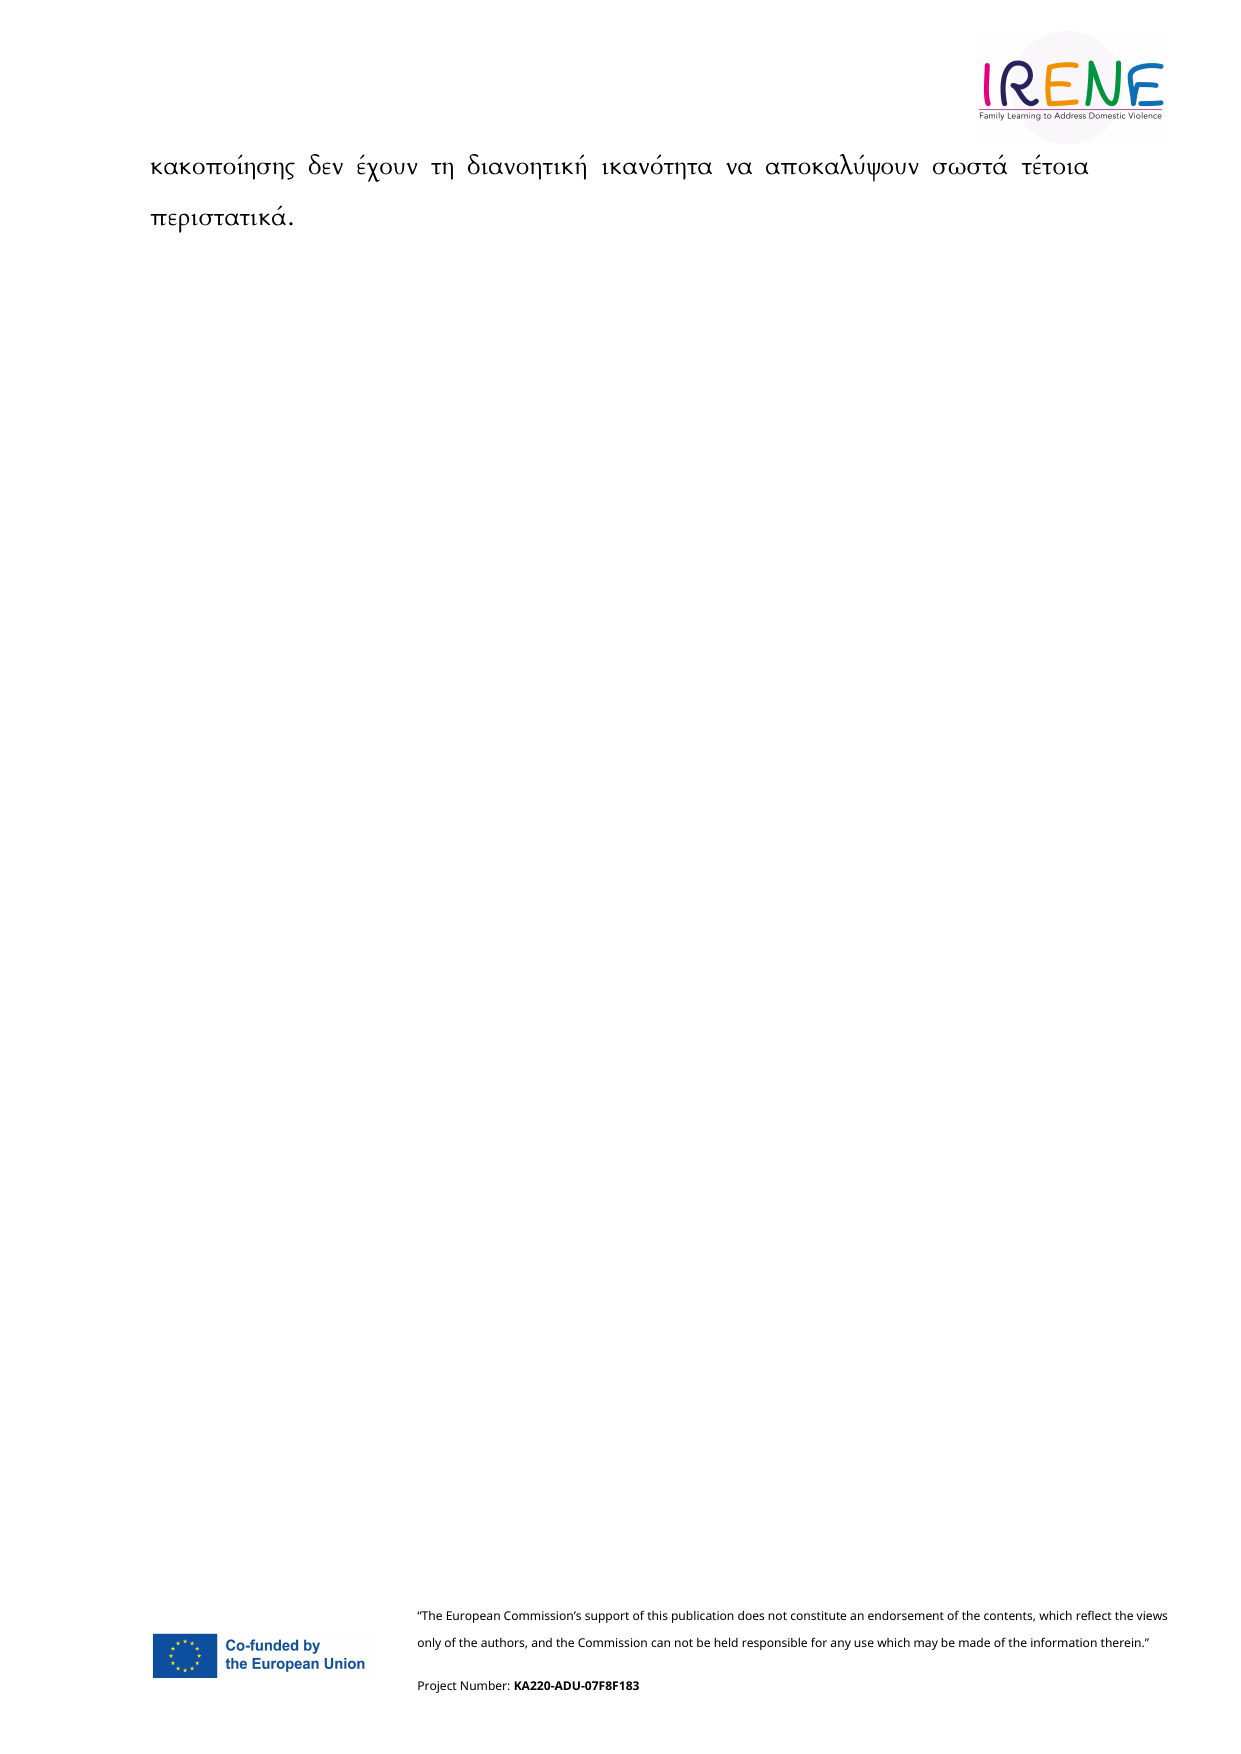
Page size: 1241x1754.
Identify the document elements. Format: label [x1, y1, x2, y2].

picture [150, 1631, 381, 1681]
picture [971, 31, 1170, 144]
